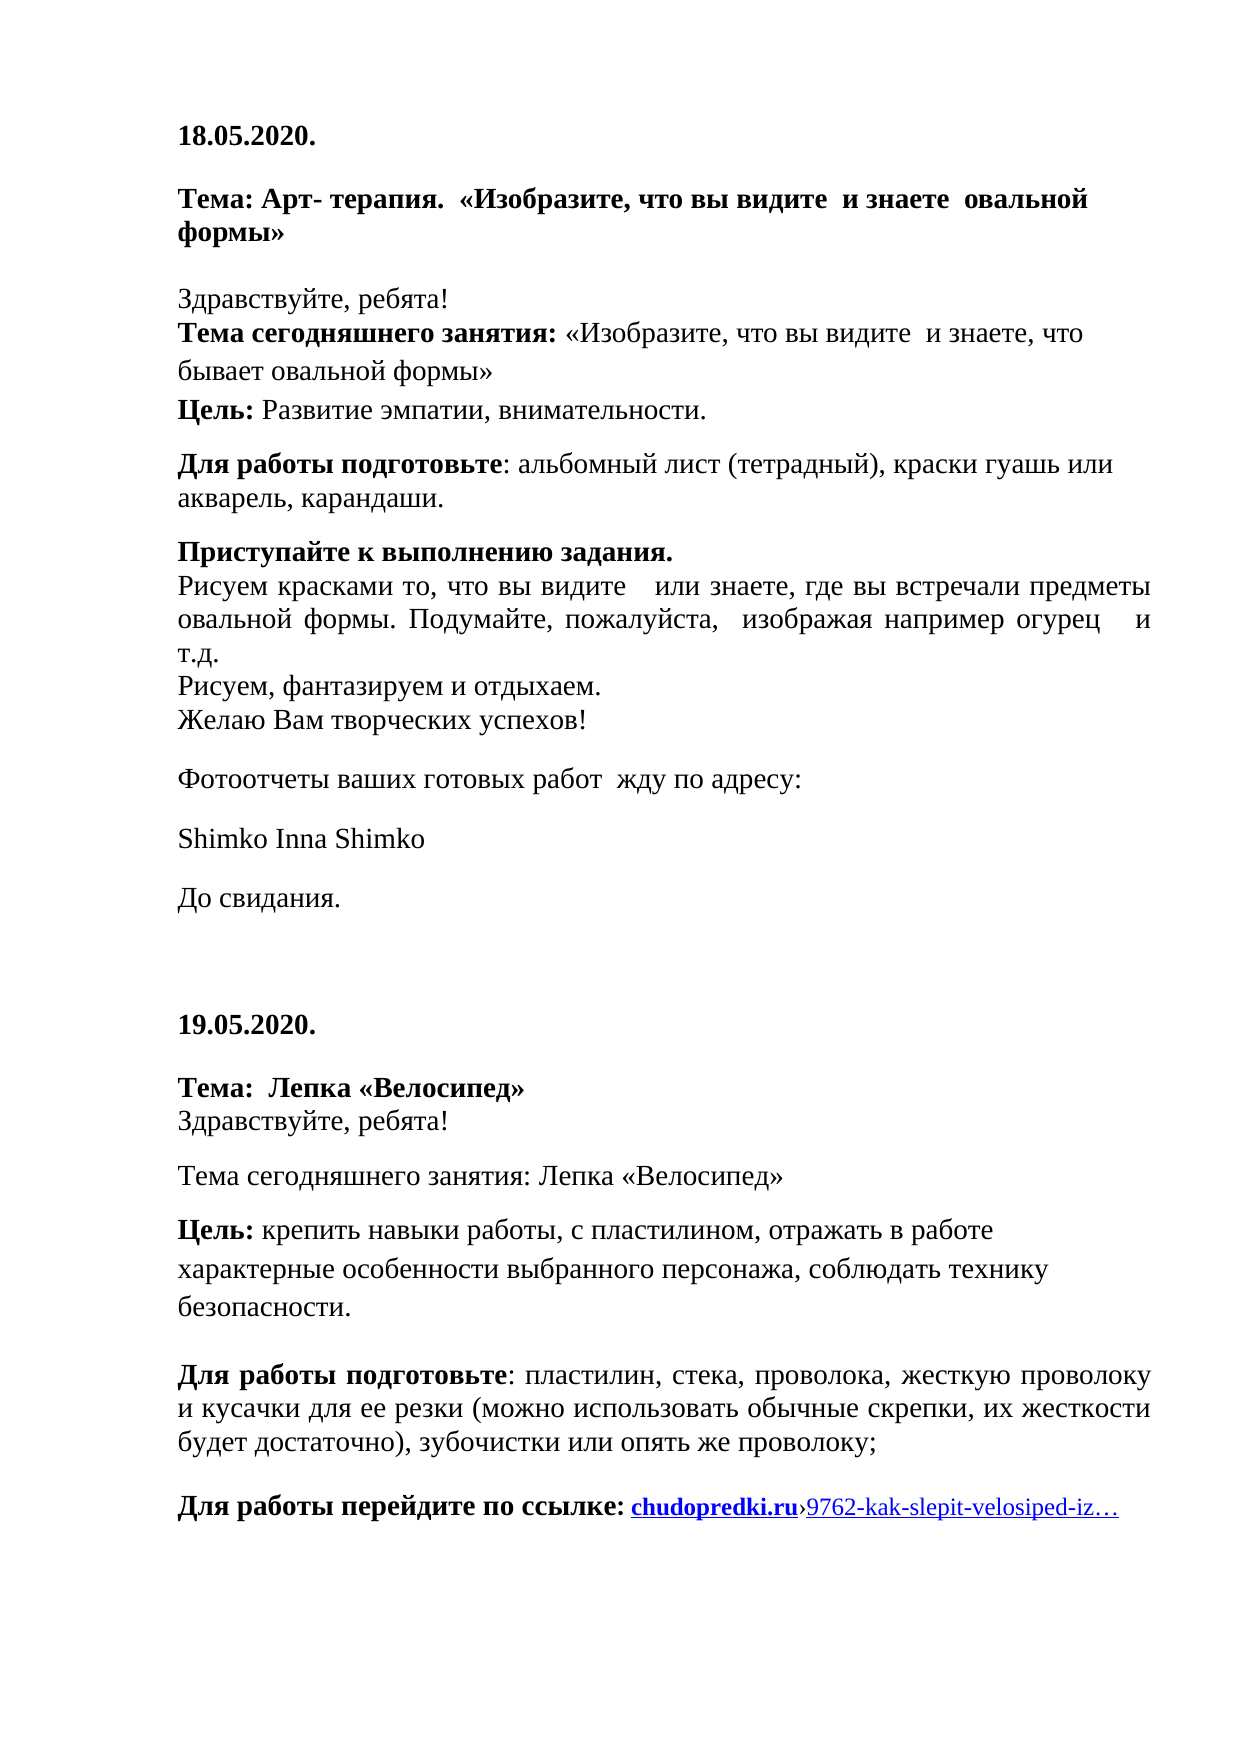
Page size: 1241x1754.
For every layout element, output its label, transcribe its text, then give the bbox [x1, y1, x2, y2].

text Для работы подготовьте: альбомный лист (тетрадный), краски гуашь или акварель, карандаши. [177, 446, 1152, 513]
text Желаю Вам творческих успехов! [177, 702, 1152, 736]
text До свидания. [177, 880, 1152, 914]
text Shimko Inna Shimko [177, 821, 1152, 854]
text Тема сегодняшнего занятия: Лепка «Велосипед» [177, 1158, 1152, 1191]
text 18.05.2020. [177, 118, 1152, 152]
text Цель: Развитие эмпатии, внимательности. [177, 392, 1152, 426]
text 19.05.2020. [177, 1007, 1152, 1041]
text Фотоотчеты ваших готовых работ жду по адресу: [177, 761, 1152, 795]
text Рисуем, фантазируем и отдыхаем. [177, 668, 1152, 702]
text Рисуем красками то, что вы видите или знаете, где вы встречали предметы овальной формы. Подумайте, пожалуйста, изображая например огурец и т.д. [177, 568, 1152, 668]
text Для работы перейдите по ссылке: chudopredki.ru›9762-kak-slepit-velosiped-iz… [177, 1487, 1152, 1522]
text Цель: крепить навыки работы, с пластилином, отражать в работе характерные особенности выбранного персонажа, соблюдать технику безопасности. [177, 1212, 1152, 1323]
text Для работы подготовьте: пластилин, стека, проволока, жесткую проволоку и кусачки для ее резки (можно использовать обычные скрепки, их жесткости будет достаточно), зубочистки или опять же проволоку; [177, 1357, 1152, 1458]
text Здравствуйте, ребята! [177, 1103, 1152, 1137]
text Тема: Арт- терапия. «Изобразите, что вы видите и знаете овальной формы» [177, 181, 1152, 248]
text Тема сегодняшнего занятия: «Изобразите, что вы видите и знаете, что бывает овальной формы» [177, 315, 1152, 387]
text Здравствуйте, ребята! [177, 281, 1152, 315]
text Приступайте к выполнению задания. [177, 534, 1152, 568]
text Тема: Лепка «Велосипед» [177, 1070, 1152, 1103]
